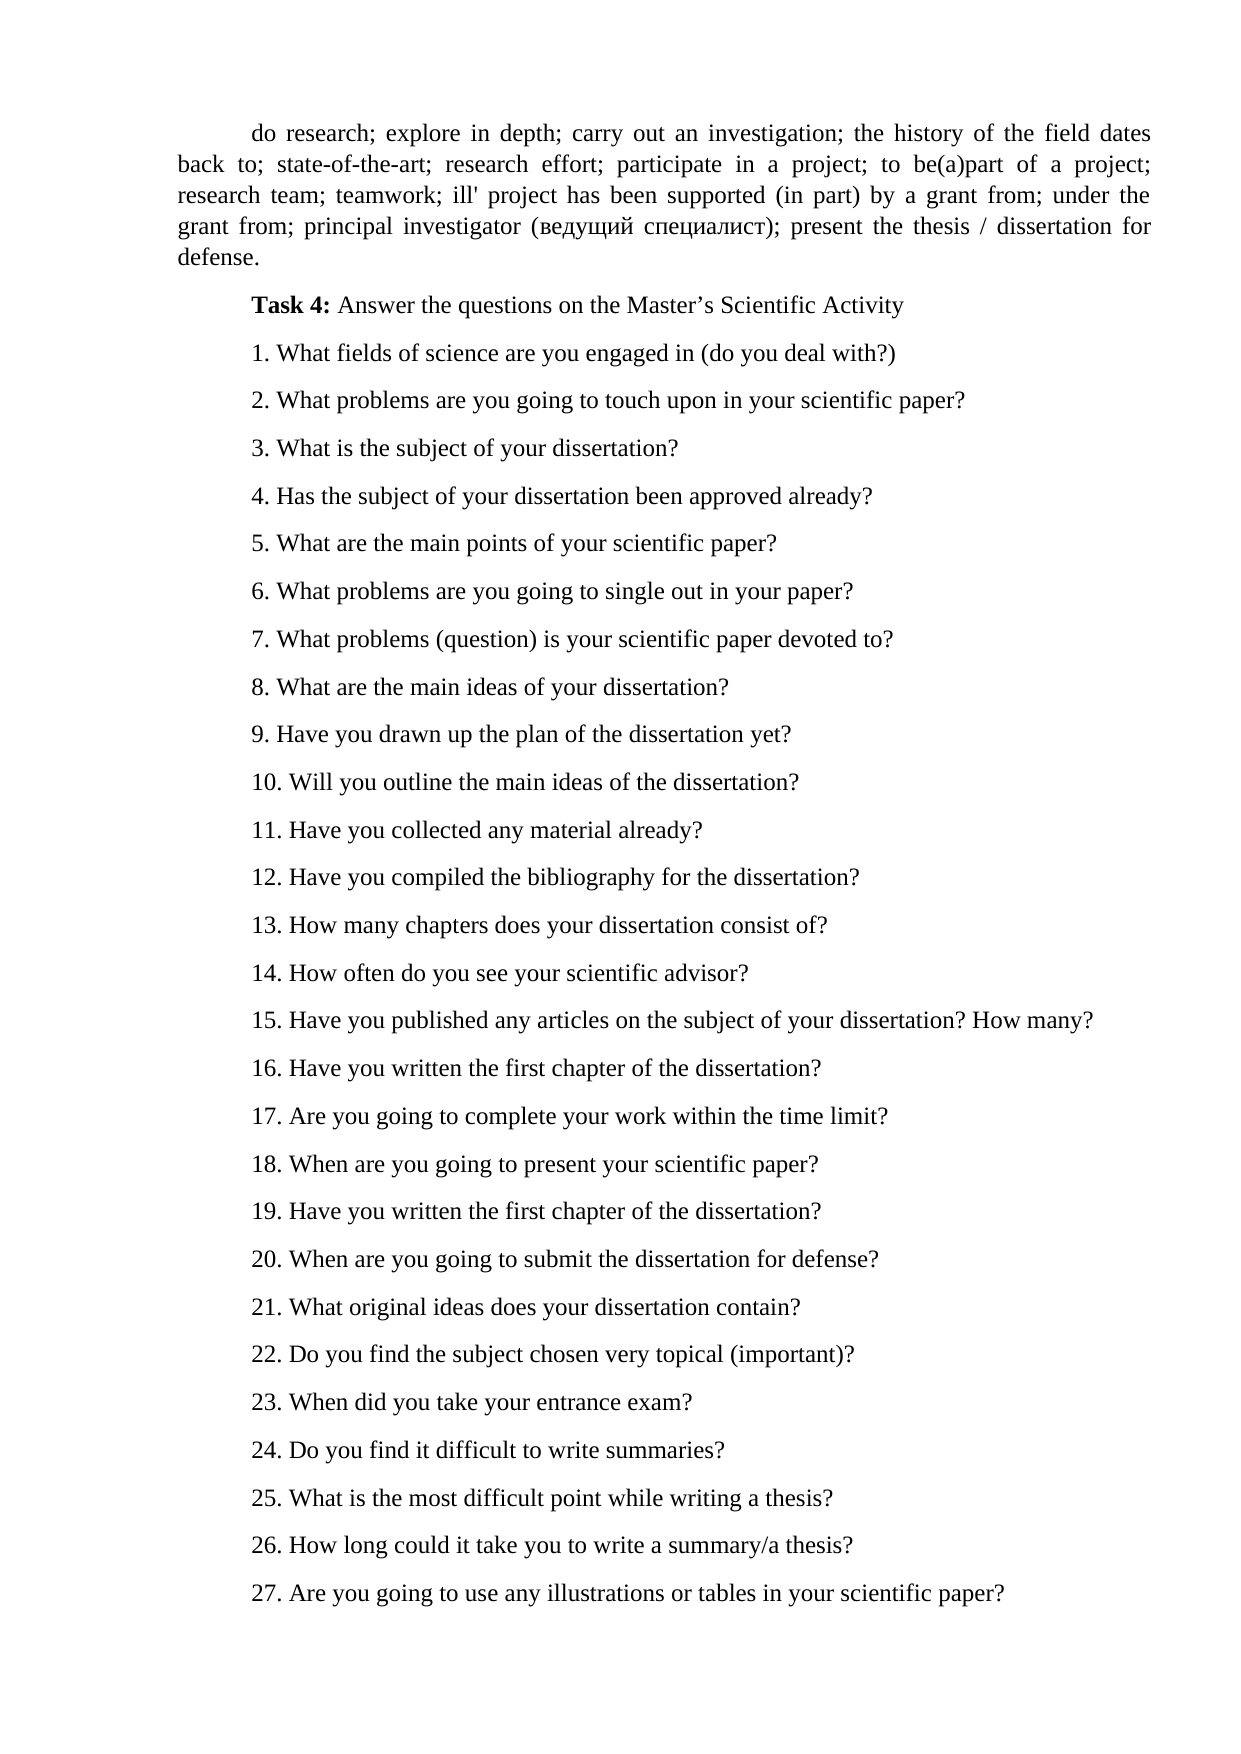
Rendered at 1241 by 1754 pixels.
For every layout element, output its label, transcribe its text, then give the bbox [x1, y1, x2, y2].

text 23. When did you take your entrance exam? [177, 1387, 1152, 1416]
text 24. Do you find it difficult to write summaries? [177, 1435, 1152, 1464]
text 3. What is the subject of your dissertation? [177, 433, 1152, 462]
text 7. What problems (question) is your scientific paper devoted to? [177, 624, 1152, 653]
text do research; explore in depth; carry out an investigation; the history of the field dates back to; state-of-the-art; research effort; participate in a project; to be(a)part of a project; research team; teamwork; ill' project has been supported (in part) by a grant from; under the grant from; principal investigator (ведущий специалист); present the thesis / dissertation for defense. [177, 118, 1152, 271]
text 13. How many chapters does your dissertation consist of? [177, 910, 1152, 939]
text 25. What is the most difficult point while writing a thesis? [177, 1483, 1152, 1511]
text 9. Have you drawn up the plan of the dissertation yet? [177, 719, 1152, 748]
text 10. Will you outline the main ideas of the dissertation? [177, 767, 1152, 796]
text 17. Are you going to complete your work within the time limit? [177, 1101, 1152, 1130]
text 19. Have you written the first chapter of the dissertation? [177, 1196, 1152, 1225]
text 27. Are you going to use any illustrations or tables in your scientific paper? [177, 1578, 1152, 1607]
text 6. What problems are you going to single out in your paper? [177, 576, 1152, 605]
text 11. Have you collected any material already? [177, 815, 1152, 843]
text 1. What fields of science are you engaged in (do you deal with?) [177, 338, 1152, 366]
text 8. What are the main ideas of your dissertation? [177, 672, 1152, 700]
text 12. Have you compiled the bibliography for the dissertation? [177, 862, 1152, 891]
text 2. What problems are you going to touch upon in your scientific paper? [177, 385, 1152, 414]
text Task 4: Answer the questions on the Master’s Scientific Activity [177, 290, 1152, 319]
text 22. Do you find the subject chosen very topical (important)? [177, 1339, 1152, 1368]
text 18. When are you going to present your scientific paper? [177, 1149, 1152, 1177]
text 21. What original ideas does your dissertation contain? [177, 1292, 1152, 1321]
text 20. When are you going to submit the dissertation for defense? [177, 1244, 1152, 1273]
text 14. How often do you see your scientific advisor? [177, 958, 1152, 987]
text 15. Have you published any articles on the subject of your dissertation? How many? [177, 1006, 1152, 1034]
text 16. Have you written the first chapter of the dissertation? [177, 1053, 1152, 1082]
text 5. What are the main points of your scientific paper? [177, 528, 1152, 557]
text 4. Has the subject of your dissertation been approved already? [177, 481, 1152, 509]
text 26. How long could it take you to write a summary/a thesis? [177, 1530, 1152, 1559]
